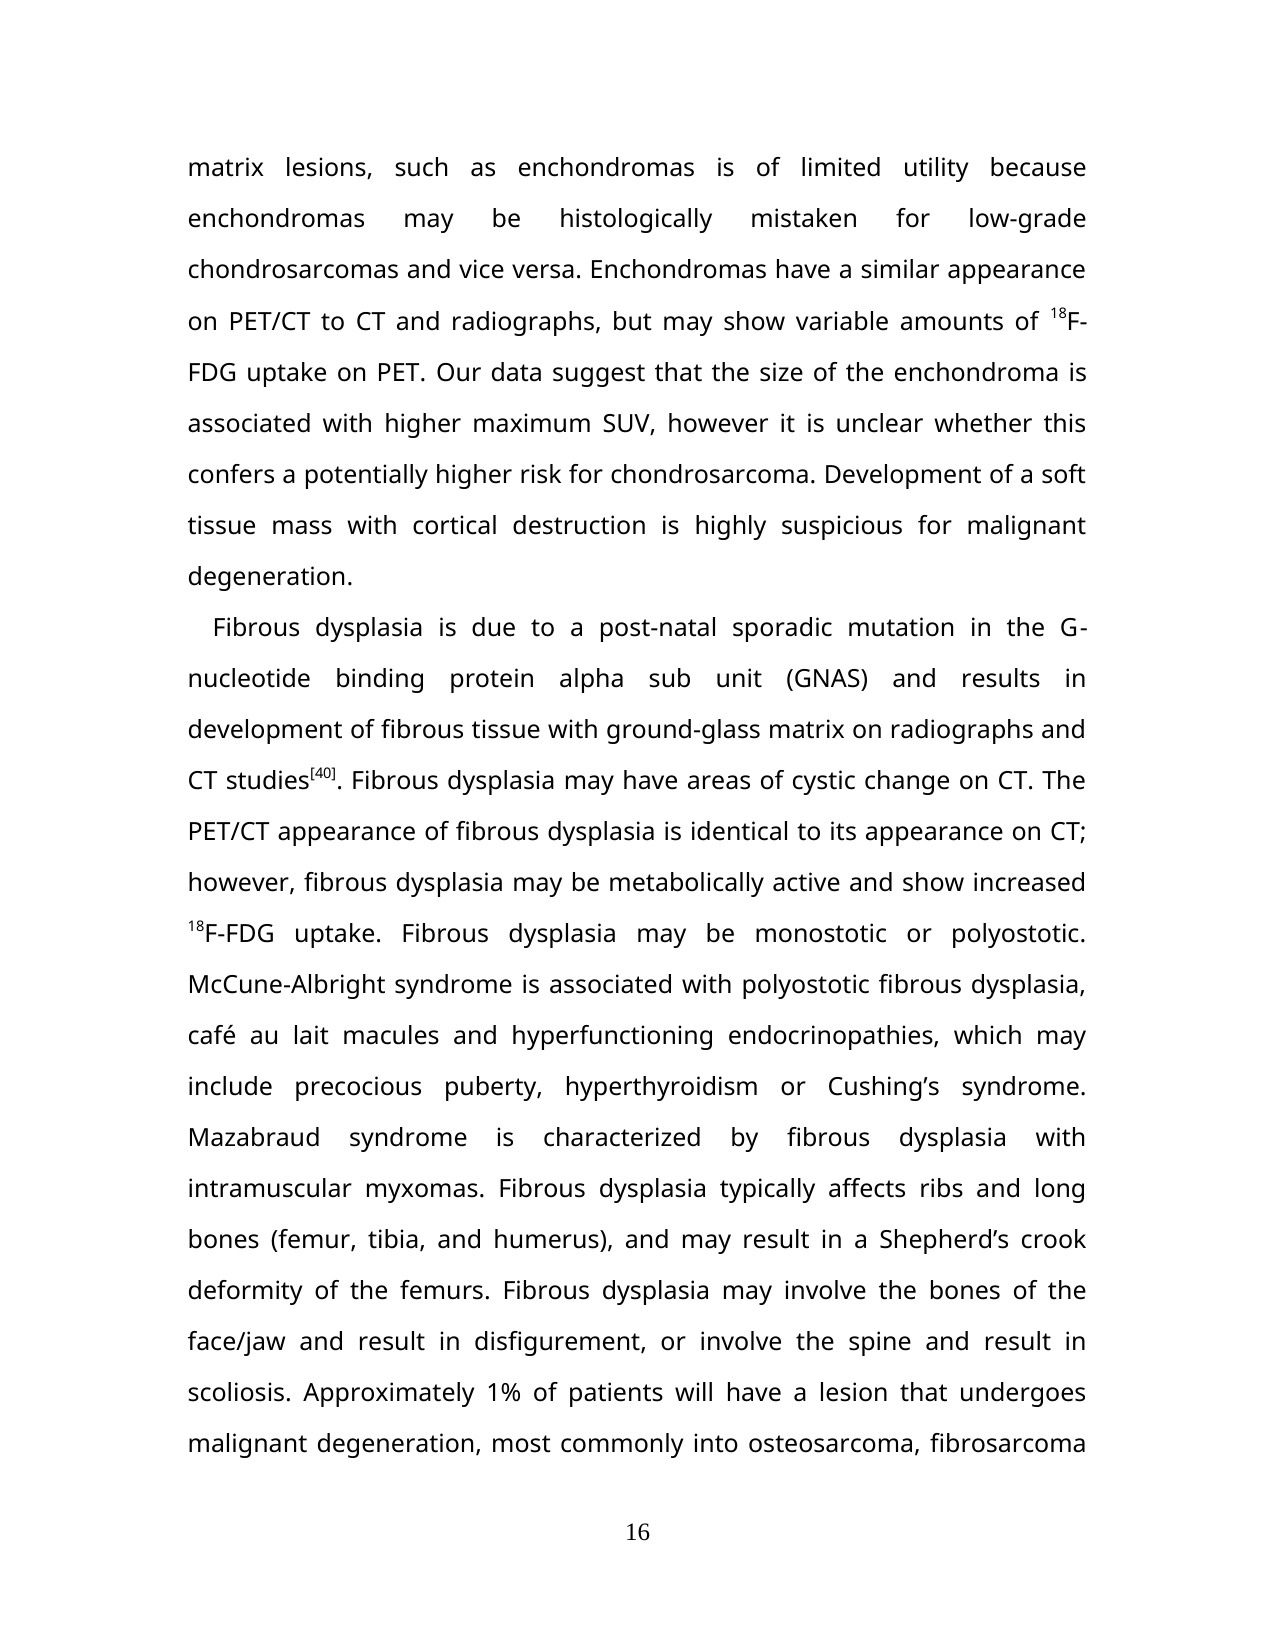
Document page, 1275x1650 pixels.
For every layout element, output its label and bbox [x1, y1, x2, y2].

text [187, 150, 1087, 592]
text [187, 609, 1087, 1460]
